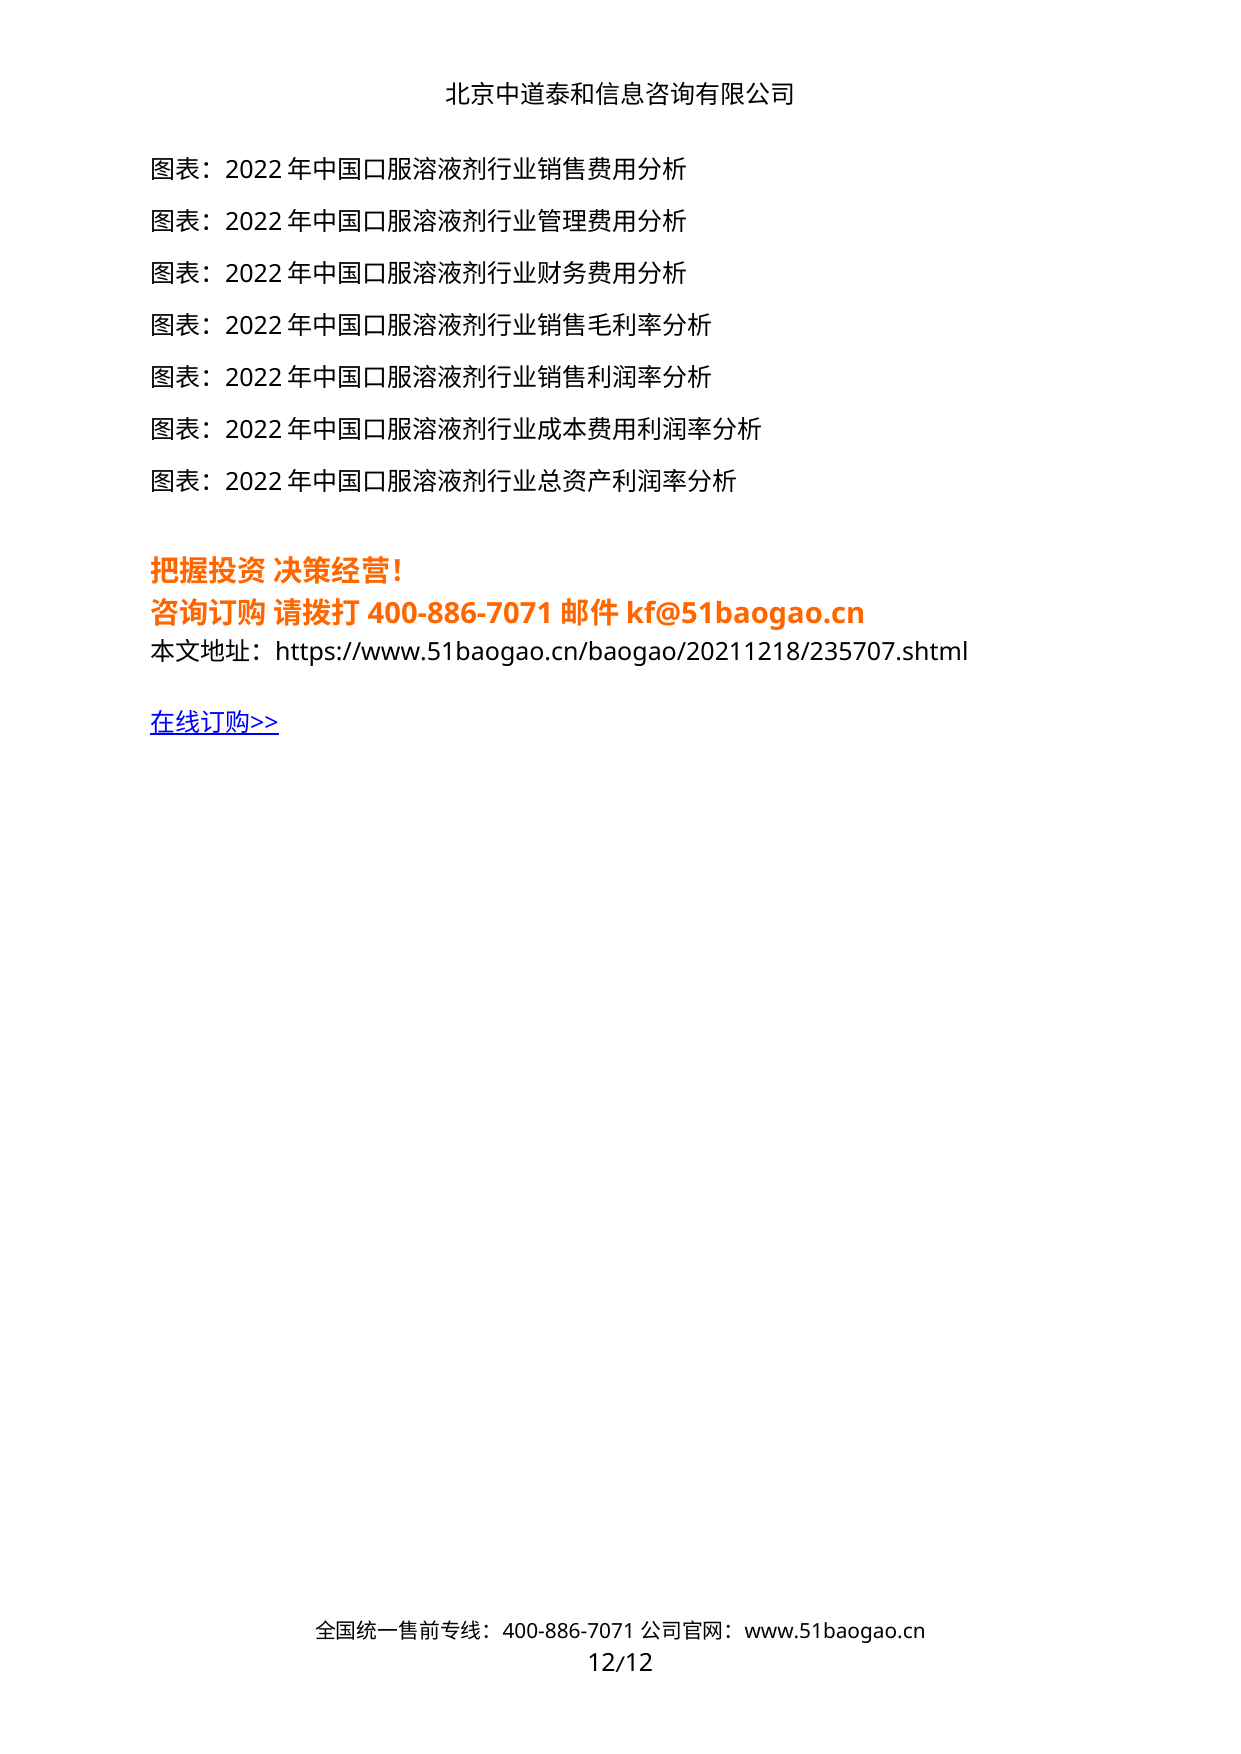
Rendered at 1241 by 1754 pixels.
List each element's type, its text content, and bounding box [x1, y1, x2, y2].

text 图表：2022年中国口服溶液剂行业销售利润率分析 [150, 357, 1090, 394]
text 图表：2022年中国口服溶液剂行业管理费用分析 [150, 202, 1090, 238]
text 图表：2022年中国口服溶液剂行业财务费用分析 [150, 254, 1090, 290]
text 图表：2022年中国口服溶液剂行业成本费用利润率分析 [150, 409, 1090, 446]
text 图表：2022年中国口服溶液剂行业总资产利润率分析 [150, 461, 1090, 497]
text 图表：2022年中国口服溶液剂行业销售费用分析 [150, 150, 1090, 186]
text 在线订购>> [150, 668, 1090, 738]
text 图表：2022年中国口服溶液剂行业销售毛利率分析 [150, 306, 1090, 342]
text 把握投资 决策经营！咨询订购 请拨打 400-886-7071 邮件 kf@51baogao.cn本文地址：https://www.51baogao.cn/baogao/20211218/235707.shtml [150, 513, 1090, 668]
